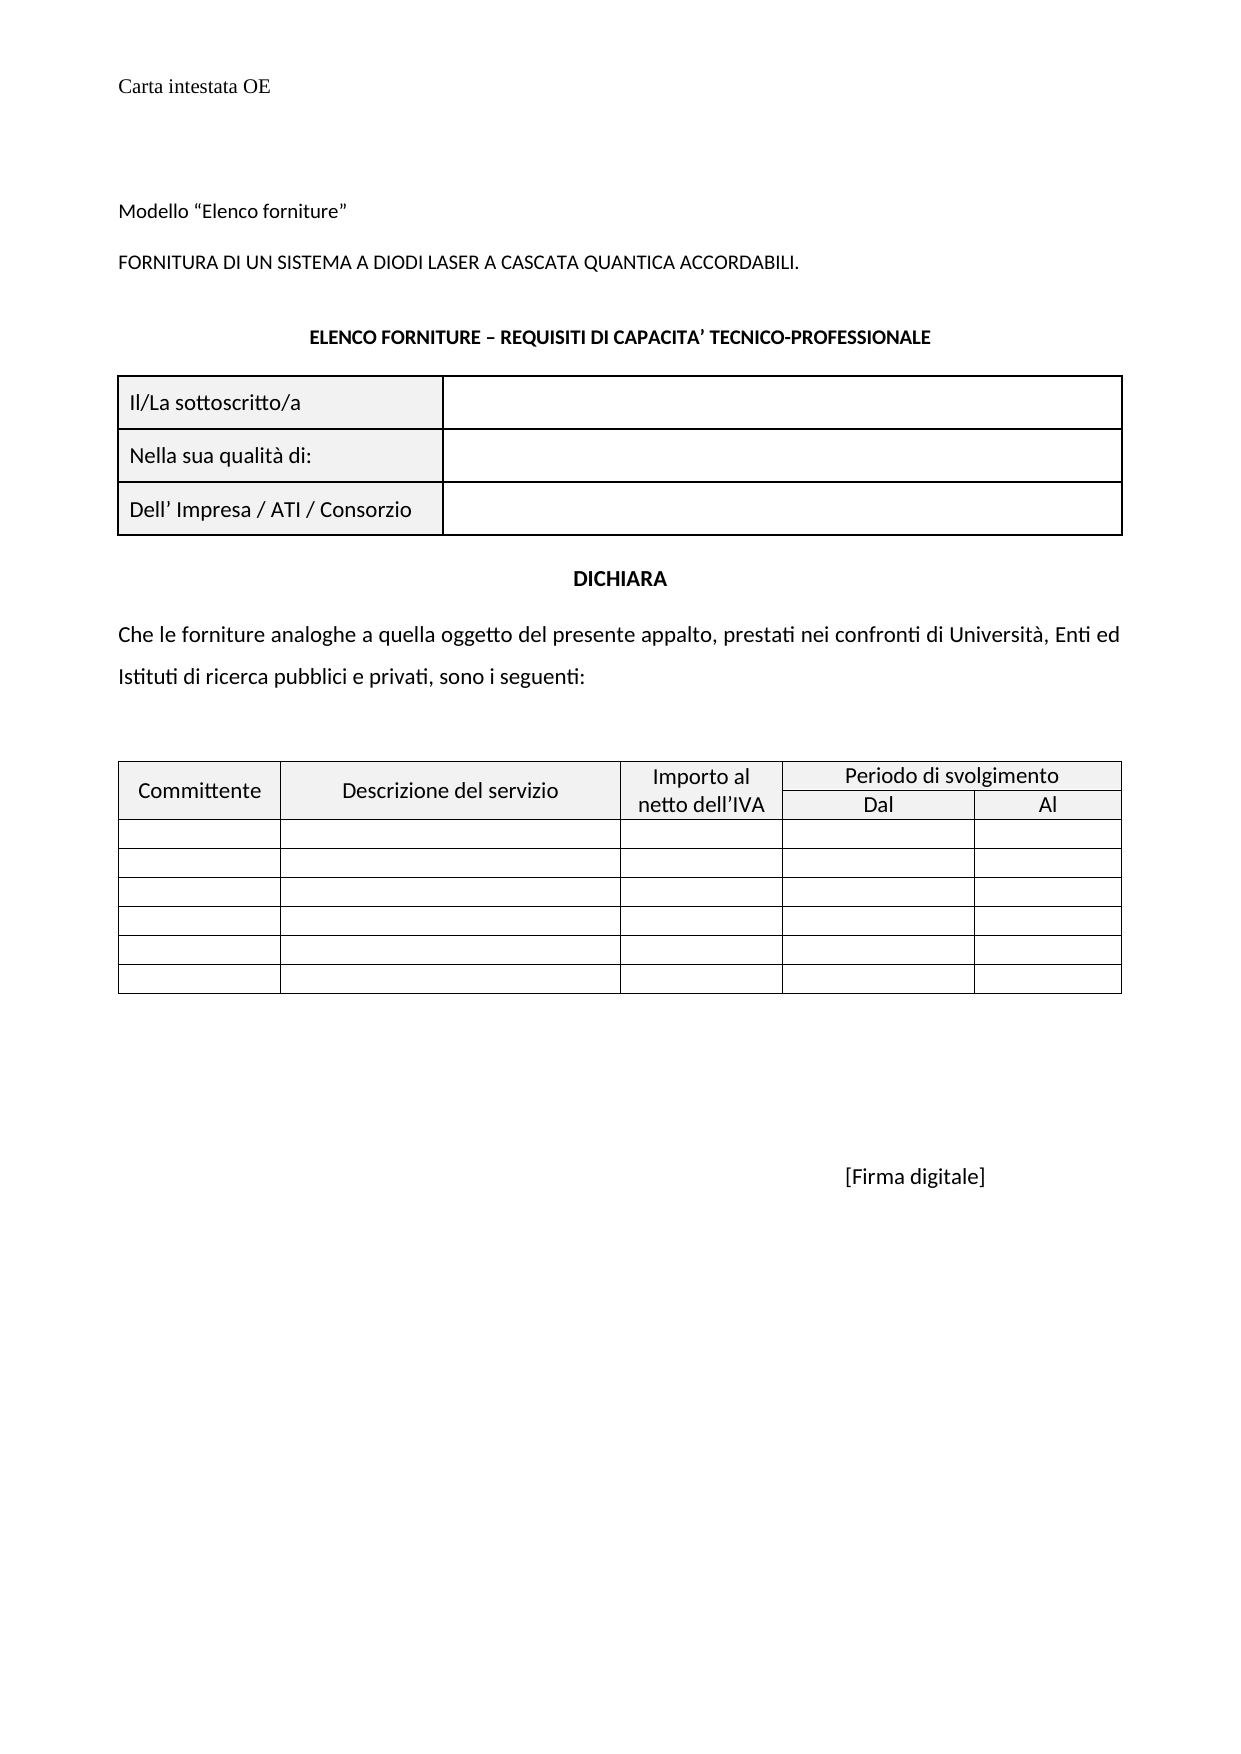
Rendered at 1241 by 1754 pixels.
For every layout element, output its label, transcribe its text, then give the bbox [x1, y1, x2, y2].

table_header Committente [119, 762, 280, 819]
text [Firma digitale] [708, 1162, 1122, 1190]
table_cell [975, 965, 1121, 993]
table_cell [975, 849, 1121, 877]
table_cell [783, 878, 974, 906]
table_cell [783, 849, 974, 877]
table_cell [621, 965, 782, 993]
table_cell [281, 936, 620, 964]
table_cell [621, 907, 782, 935]
table_header Importo al netto dell’IVA [621, 762, 782, 819]
table_cell [281, 820, 620, 848]
table_cell [621, 820, 782, 848]
table_cell [621, 878, 782, 906]
table_cell [783, 965, 974, 993]
table_cell [975, 820, 1121, 848]
table_cell [444, 483, 1121, 534]
table_cell [975, 936, 1121, 964]
table_cell [975, 907, 1121, 935]
table_cell [119, 820, 280, 848]
table_cell [281, 907, 620, 935]
table_cell [119, 878, 280, 906]
table_cell [783, 820, 974, 848]
text FORNITURA DI UN SISTEMA A DIODI LASER A CASCATA QUANTICA ACCORDABILI. [118, 249, 1122, 275]
table_cell [281, 849, 620, 877]
table_cell [119, 849, 280, 877]
table_cell [975, 878, 1121, 906]
table_cell Dal [783, 791, 974, 819]
table_cell Al [975, 791, 1121, 819]
table_cell [281, 878, 620, 906]
table_cell Nella sua qualità di: [119, 430, 442, 481]
text Modello “Elenco forniture” [118, 198, 1122, 224]
table_cell [783, 907, 974, 935]
table_cell [444, 430, 1121, 481]
text ELENCO FORNITURE – REQUISITI DI CAPACITA’ TECNICO-PROFESSIONALE [118, 324, 1122, 349]
table_cell Dell’ Impresa / ATI / Consorzio [119, 483, 442, 534]
table_header Il/La sottoscritto/a [119, 377, 442, 428]
text DICHIARA [118, 564, 1122, 592]
table_cell [621, 936, 782, 964]
table_header Periodo di svolgimento [783, 762, 1121, 789]
table_header Descrizione del servizio [281, 762, 620, 819]
table_cell [281, 965, 620, 993]
text Che le forniture analoghe a quella oggetto del presente appalto, prestati nei confronti di Università, Enti ed Istituti di ricerca pubblici e privati, sono i seguenti: [118, 621, 1122, 691]
table_cell [621, 849, 782, 877]
table_cell [119, 907, 280, 935]
table_cell [119, 936, 280, 964]
table_cell [783, 936, 974, 964]
table_cell [119, 965, 280, 993]
table_header [444, 377, 1121, 428]
